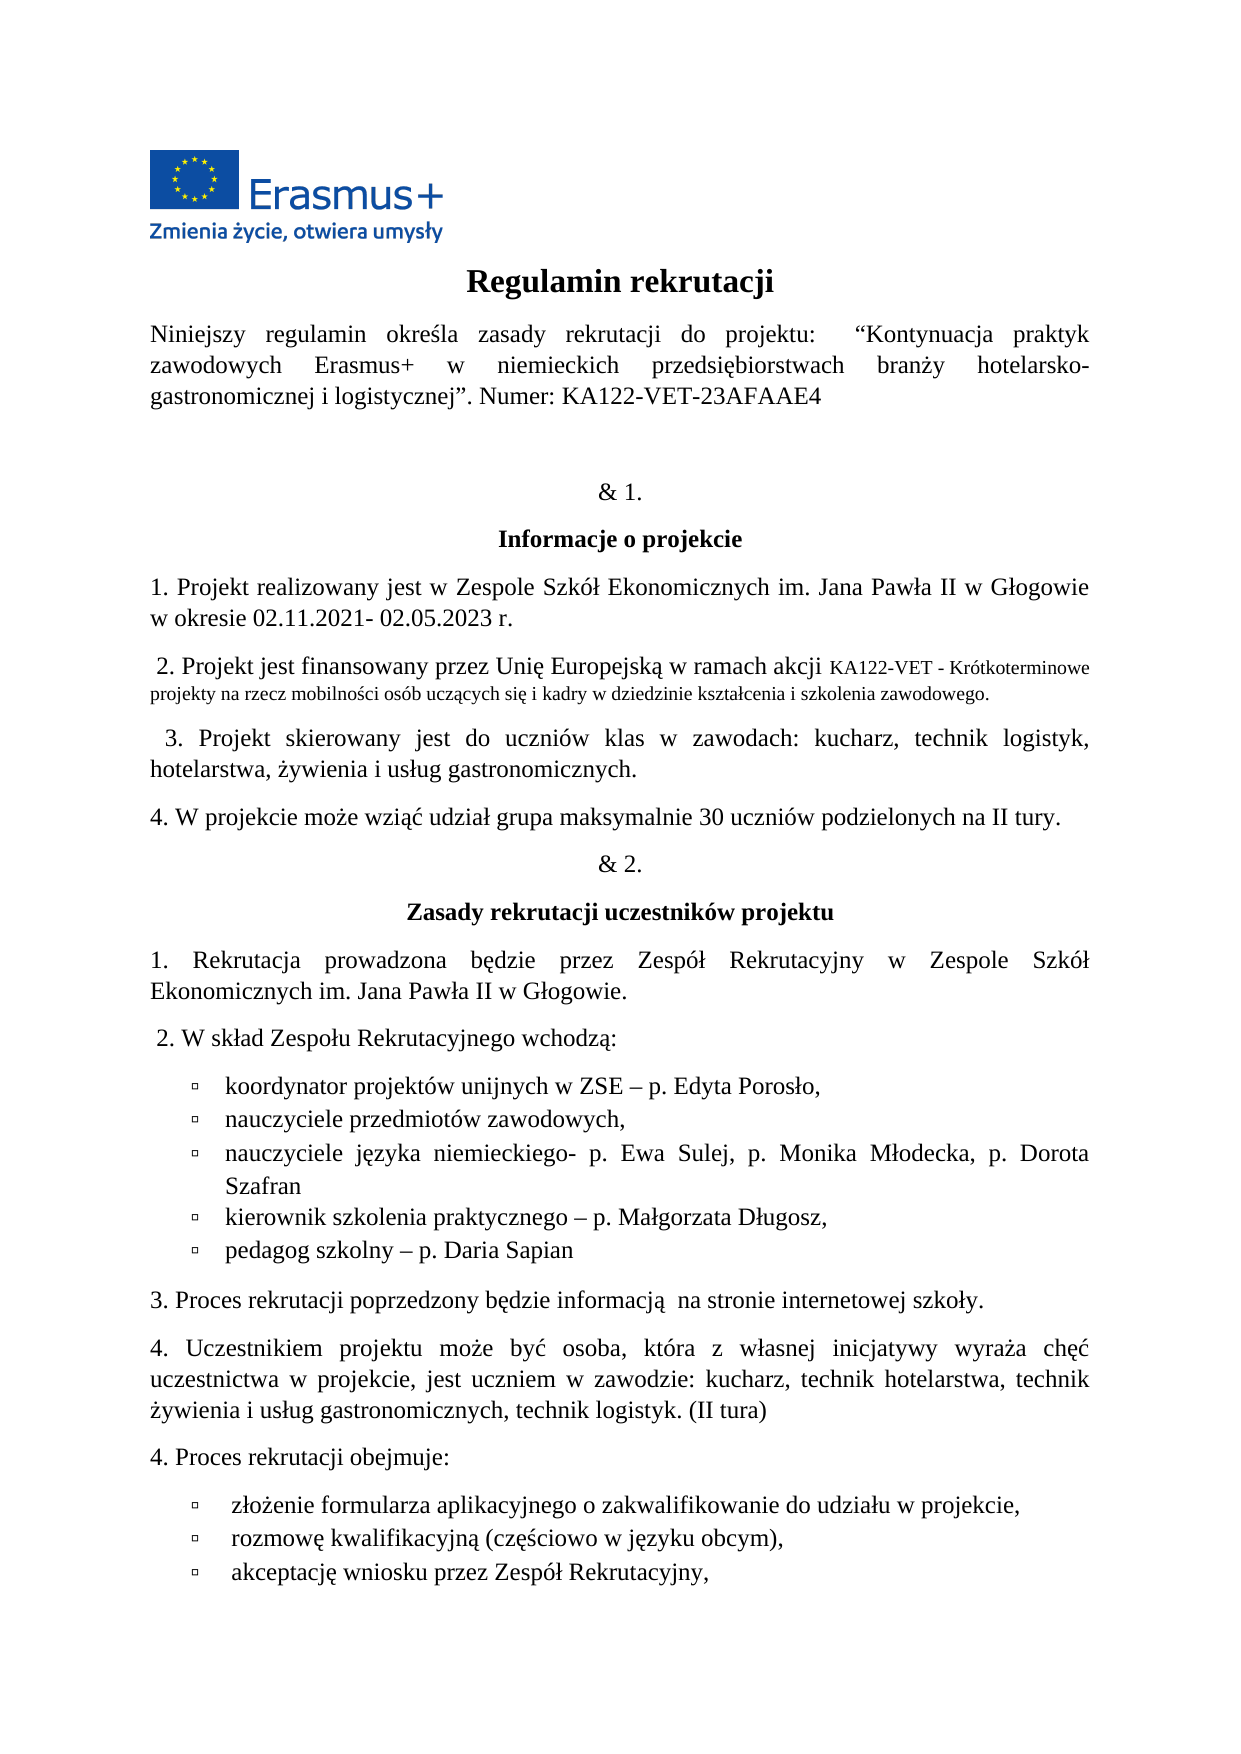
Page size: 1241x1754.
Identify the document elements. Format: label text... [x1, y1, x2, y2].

list nauczyciele przedmiotów zawodowych, [187, 1104, 1090, 1135]
list kierownik szkolenia praktycznego – p. Małgorzata Długosz, [187, 1202, 1090, 1233]
text & 2. [150, 849, 1090, 878]
text 4. W projekcie może wziąć udział grupa maksymalnie 30 uczniów podzielonych na II tury. [150, 802, 1090, 830]
list złożenie formularza aplikacyjnego o zakwalifikowanie do udziału w projekcie, [187, 1490, 1090, 1521]
text Niniejszy regulamin określa zasady rekrutacji do projektu: “Kontynuacja praktyk zawodowych Erasmus+ w niemieckich przedsiębiorstwach branży hotelarsko-gastronomicznej i logistycznej”. Numer: KA122-VET-23AFAAE4 [150, 319, 1090, 410]
picture [150, 150, 443, 243]
text 2. W skład Zespołu Rekrutacyjnego wchodzą: [150, 1023, 1090, 1052]
list pedagog szkolny – p. Daria Sapian [187, 1235, 1090, 1266]
text Informacje o projekcie [150, 524, 1090, 553]
text 4. Proces rekrutacji obejmuje: [150, 1442, 1090, 1471]
text Regulamin rekrutacji [150, 261, 1090, 300]
text 3. Projekt skierowany jest do uczniów klas w zawodach: kucharz, technik logistyk, hotelarstwa, żywienia i usług gastronomicznych. [150, 723, 1090, 783]
list rozmowę kwalifikacyjną (częściowo w języku obcym), [187, 1523, 1090, 1554]
text Zasady rekrutacji uczestników projektu [150, 897, 1090, 926]
text 3. Proces rekrutacji poprzedzony będzie informacją na stronie internetowej szkoły. [150, 1285, 1090, 1314]
text & 1. [150, 477, 1090, 506]
text 1. Rekrutacja prowadzona będzie przez Zespół Rekrutacyjny w Zespole Szkół Ekonomicznych im. Jana Pawła II w Głogowie. [150, 945, 1090, 1004]
list nauczyciele języka niemieckiego- p. Ewa Sulej, p. Monika Młodecka, p. Dorota Szafran [187, 1138, 1090, 1199]
list koordynator projektów unijnych w ZSE – p. Edyta Porosło, [187, 1071, 1090, 1102]
text 2. Projekt jest finansowany przez Unię Europejską w ramach akcji KA122-VET - Krótkoterminowe projekty na rzecz mobilności osób uczących się i kadry w dziedzinie kształcenia i szkolenia zawodowego. [150, 651, 1090, 704]
text 1. Projekt realizowany jest w Zespole Szkół Ekonomicznych im. Jana Pawła II w Głogowie w okresie 02.11.2021- 02.05.2023 r. [150, 572, 1090, 632]
list akceptację wniosku przez Zespół Rekrutacyjny, [187, 1557, 1090, 1587]
text 4. Uczestnikiem projektu może być osoba, która z własnej inicjatywy wyraża chęć uczestnictwa w projekcie, jest uczniem w zawodzie: kucharz, technik hotelarstwa, technik żywienia i usług gastronomicznych, technik logistyk. (II tura) [150, 1333, 1090, 1423]
